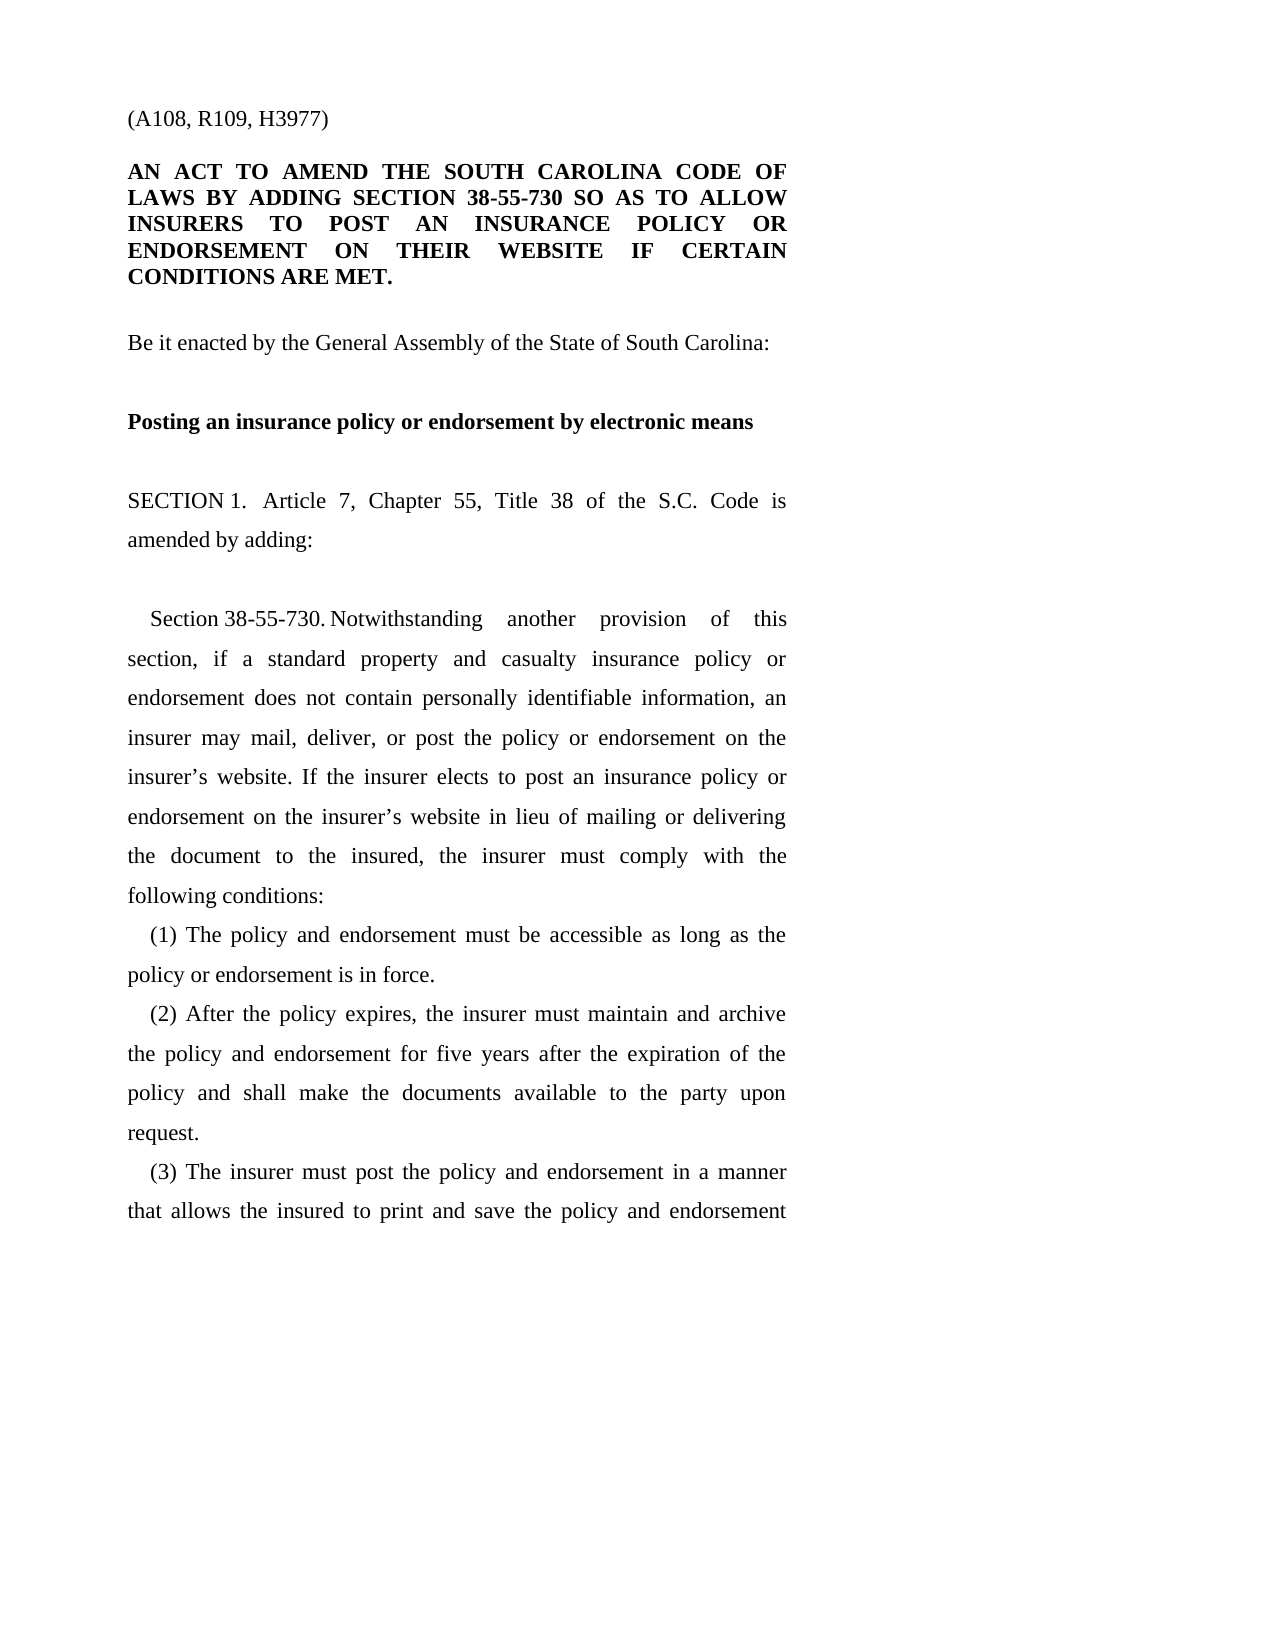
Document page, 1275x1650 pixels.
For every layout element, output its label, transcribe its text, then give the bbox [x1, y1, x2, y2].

text AN ACT TO AMEND THE SOUTH CAROLINA CODE OF LAWS BY ADDING SECTION 38‑55‑730 SO AS TO ALLOW INSURERS TO POST AN INSURANCE POLICY OR ENDORSEMENT ON THEIR WEBSITE IF CERTAIN CONDITIONS ARE MET. [127, 158, 787, 289]
text Posting an insurance policy or endorsement by electronic means [127, 408, 787, 434]
text (A108, R109, H3977) [127, 105, 787, 131]
text Section 38‑55‑730. Notwithstanding another provision of this section, if a standard property and casualty insurance policy or endorsement does not contain personally identifiable information, an insurer may mail, deliver, or post the policy or endorsement on the insurer’s website. If the insurer elects to post an insurance policy or endorsement on the insurer’s website in lieu of mailing or delivering the document to the insured, the insurer must comply with the following conditions: [127, 605, 787, 908]
text SECTION 1. Article 7, Chapter 55, Title 38 of the S.C. Code is amended by adding: [127, 487, 787, 553]
text (2) After the policy expires, the insurer must maintain and archive the policy and endorsement for five years after the expiration of the policy and shall make the documents available to the party upon request. [127, 1000, 787, 1145]
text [127, 1158, 787, 1224]
text Be it enacted by the General Assembly of the State of South Carolina: [127, 329, 787, 355]
text (1) The policy and endorsement must be accessible as long as the policy or endorsement is in force. [127, 921, 787, 987]
